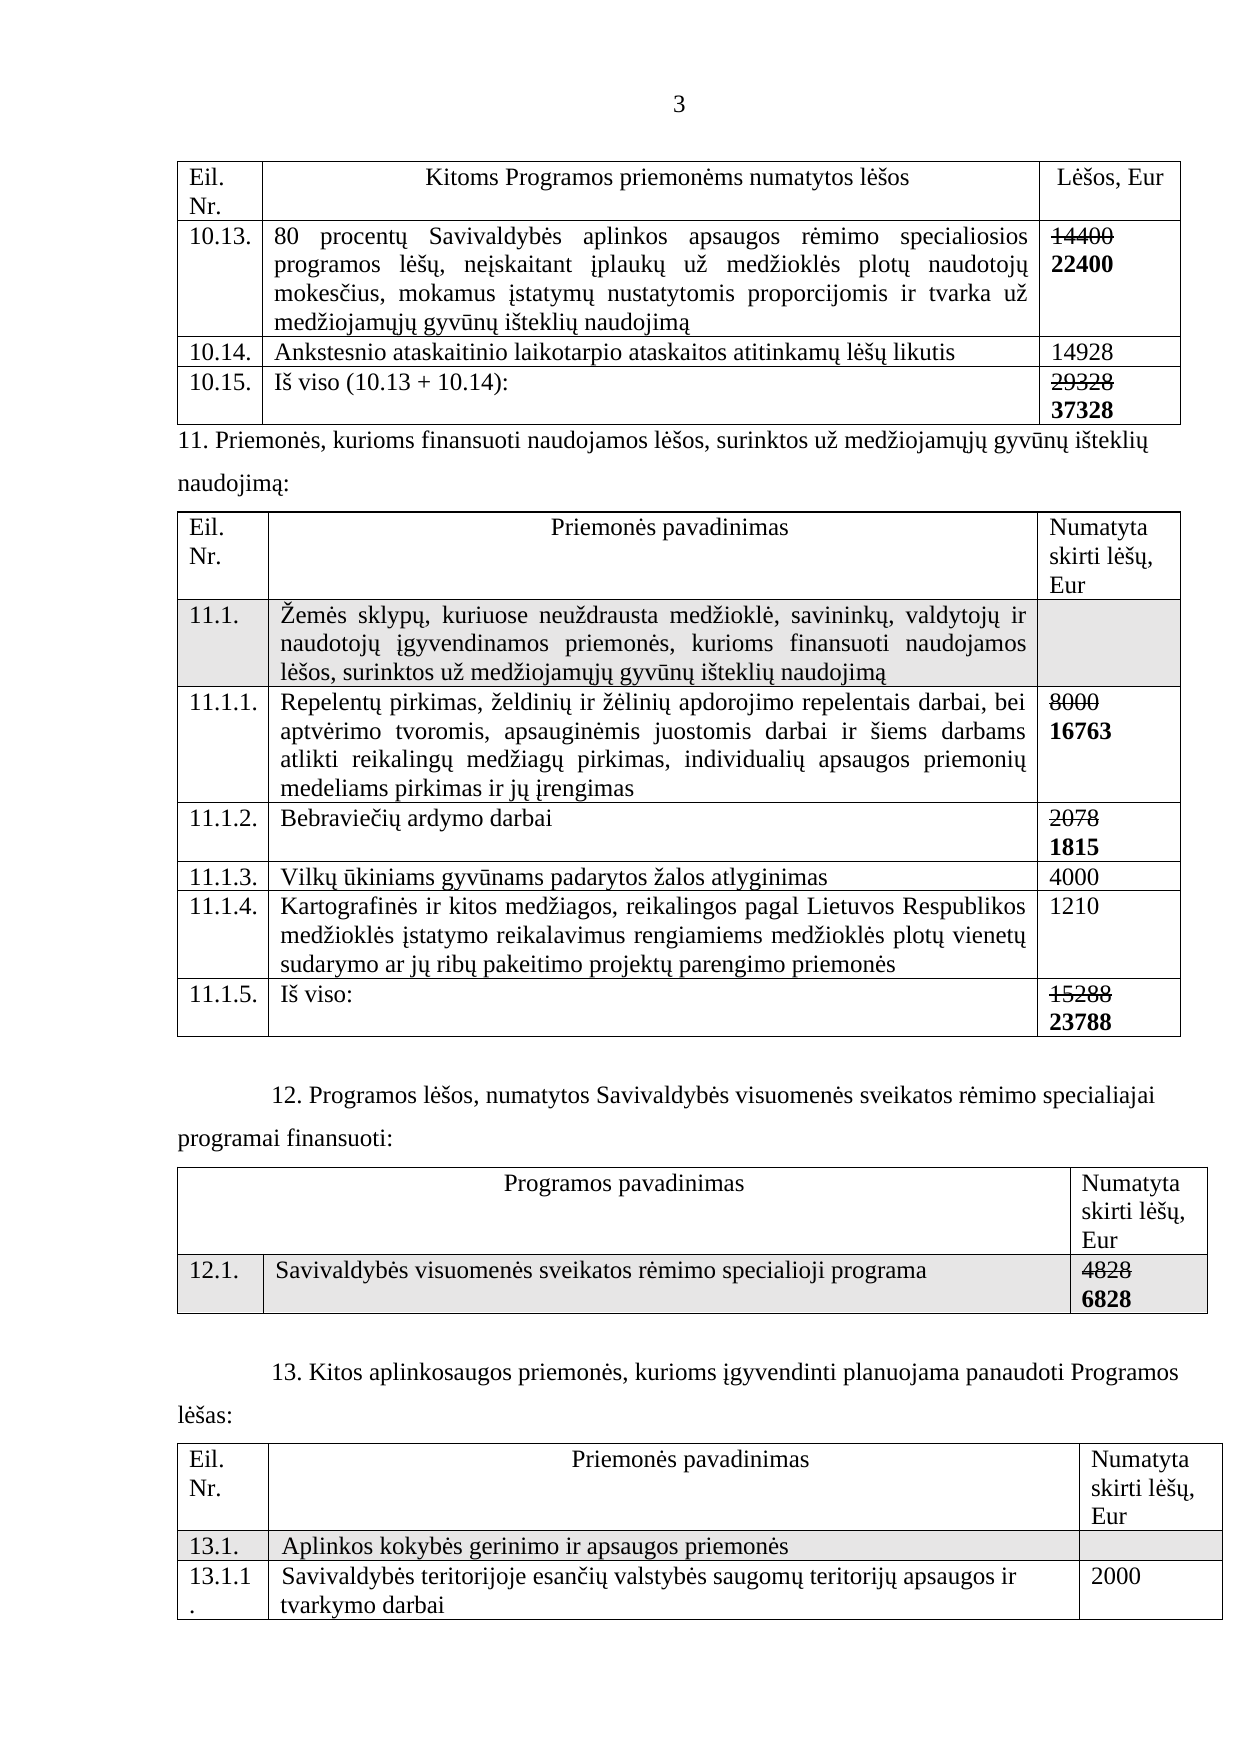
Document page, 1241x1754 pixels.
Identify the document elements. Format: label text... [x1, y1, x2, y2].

text 11. Priemonės, kurioms finansuoti naudojamos lėšos, surinktos už medžiojamųjų gyvūnų išteklių naudojimą: [177, 425, 1181, 497]
table_cell 11.1.2. [178, 803, 268, 861]
table_cell 13.1.1. [178, 1561, 268, 1618]
table_cell Iš viso (10.13 + 10.14): [263, 367, 1039, 424]
table_cell 10.13. [178, 221, 262, 336]
table_cell 11.1.4. [178, 891, 268, 978]
table_cell Aplinkos kokybės gerinimo ir apsaugos priemonės [269, 1531, 1079, 1560]
table_cell 4828 6828 [1071, 1255, 1207, 1312]
table_cell 15288 23788 [1038, 979, 1180, 1036]
table_header Eil. Nr. [178, 162, 262, 220]
table_cell Bebraviečių ardymo darbai [269, 803, 1037, 861]
table_cell Žemės sklypų, kuriuose neuždrausta medžioklė, savininkų, valdytojų ir naudotojų įgyvendinamos priemonės, kurioms finansuoti naudojamos lėšos, surinktos už medžiojamųjų gyvūnų išteklių naudojimą [269, 600, 1037, 686]
text 12. Programos lėšos, numatytos Savivaldybės visuomenės sveikatos rėmimo specialiajai programai finansuoti: [177, 1080, 1181, 1152]
table_cell Savivaldybės teritorijoje esančių valstybės saugomų teritorijų apsaugos ir tvarkymo darbai [269, 1561, 1079, 1618]
table_header Kitoms Programos priemonėms numatytos lėšos [263, 162, 1039, 220]
table_cell Repelentų pirkimas, želdinių ir žėlinių apdorojimo repelentais darbai, bei aptvėrimo tvoromis, apsauginėmis juostomis darbai ir šiems darbams atlikti reikalingų medžiagų pirkimas, individualių apsaugos priemonių medeliams pirkimas ir jų įrengimas [269, 687, 1037, 802]
table_cell Vilkų ūkiniams gyvūnams padarytos žalos atlyginimas [269, 862, 1037, 890]
table_cell 2000 [1080, 1561, 1222, 1618]
table_cell 11.1. [178, 600, 268, 686]
table_cell [1080, 1531, 1222, 1560]
table_header Priemonės pavadinimas [269, 1444, 1079, 1530]
table_header Programos pavadinimas [178, 1168, 1070, 1254]
table_cell 2078 1815 [1038, 803, 1180, 861]
table_cell Kartografinės ir kitos medžiagos, reikalingos pagal Lietuvos Respublikos medžioklės įstatymo reikalavimus rengiamiems medžioklės plotų vienetų sudarymo ar jų ribų pakeitimo projektų parengimo priemonės [269, 891, 1037, 978]
table_cell 10.15. [178, 367, 262, 424]
table_cell 10.14. [178, 337, 262, 366]
table_cell Savivaldybės visuomenės sveikatos rėmimo specialioji programa [264, 1255, 1070, 1312]
table_cell 11.1.1. [178, 687, 268, 802]
table_cell 80 procentų Savivaldybės aplinkos apsaugos rėmimo specialiosios programos lėšų, neįskaitant įplaukų už medžioklės plotų naudotojų mokesčius, mokamus įstatymų nustatytomis proporcijomis ir tvarka už medžiojamųjų gyvūnų išteklių naudojimą [263, 221, 1039, 336]
table_header Priemonės pavadinimas [269, 513, 1037, 599]
table_cell Ankstesnio ataskaitinio laikotarpio ataskaitos atitinkamų lėšų likutis [263, 337, 1039, 366]
table_cell 29328 37328 [1040, 367, 1180, 424]
table_cell 1210 [1038, 891, 1180, 978]
table_header Numatyta skirti lėšų, Eur [1071, 1168, 1207, 1254]
table_header Numatyta skirti lėšų, Eur [1038, 513, 1180, 599]
table_cell 13.1. [178, 1531, 268, 1560]
table_cell Iš viso: [269, 979, 1037, 1036]
table_header Eil. Nr. [178, 1444, 268, 1530]
table_header Numatyta skirti lėšų, Eur [1080, 1444, 1222, 1530]
table_cell 14928 [1040, 337, 1180, 366]
table_cell 4000 [1038, 862, 1180, 890]
table_cell 11.1.3. [178, 862, 268, 890]
table_cell 8000 16763 [1038, 687, 1180, 802]
table_cell [1038, 600, 1180, 686]
table_cell 14400 22400 [1040, 221, 1180, 336]
text 13. Kitos aplinkosaugos priemonės, kurioms įgyvendinti planuojama panaudoti Programos lėšas: [177, 1357, 1181, 1428]
table_cell 12.1. [178, 1255, 263, 1312]
table_cell 11.1.5. [178, 979, 268, 1036]
table_header Lėšos, Eur [1040, 162, 1180, 220]
table_header Eil. Nr. [178, 513, 268, 599]
